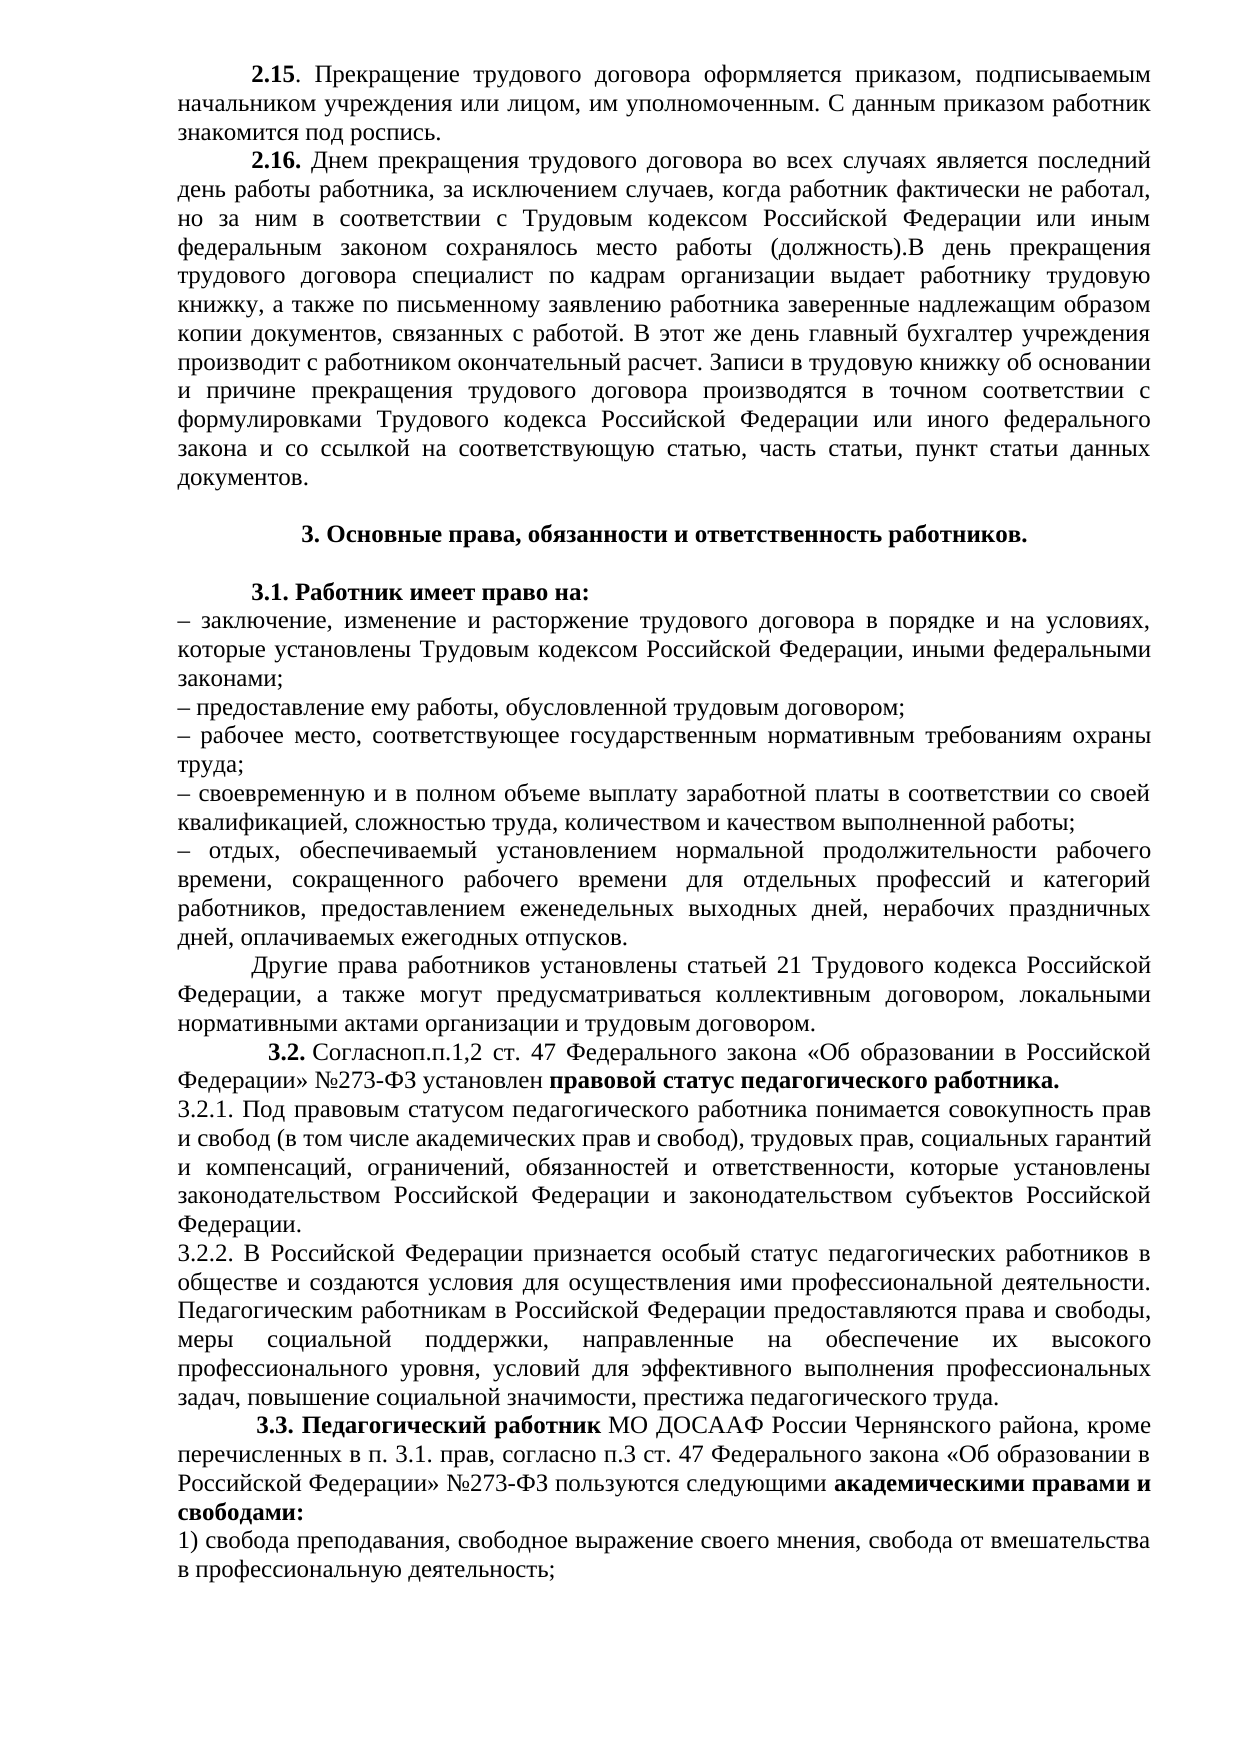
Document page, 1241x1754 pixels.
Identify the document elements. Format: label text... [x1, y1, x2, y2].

text – отдых, обеспечиваемый установлением нормальной продолжительности рабочего времени, сокращенного рабочего времени для отдельных профессий и категорий работников, предоставлением еженедельных выходных дней, нерабочих праздничных дней, оплачиваемых ежегодных отпусков. [177, 835, 1152, 950]
text 2.16. Днем прекращения трудового договора во всех случаях является последний день работы работника, за исключением случаев, когда работник фактически не работал, но за ним в соответствии с Трудовым кодексом Российской Федерации или иным федеральным законом сохранялось место работы (должность).В день прекращения трудового договора специалист по кадрам организации выдает работнику трудовую книжку, а также по письменному заявлению работника заверенные надлежащим образом копии документов, связанных с работой. В этот же день главный бухгалтер учреждения производит с работником окончательный расчет. Записи в трудовую книжку об основании и причине прекращения трудового договора производятся в точном соответствии с формулировками Трудового кодекса Российской Федерации или иного федерального закона и со ссылкой на соответствующую статью, часть статьи, пункт статьи данных документов. [177, 145, 1152, 490]
text 3.2.1. Под правовым статусом педагогического работника понимается совокупность прав и свобод (в том числе академических прав и свобод), трудовых прав, социальных гарантий и компенсаций, ограничений, обязанностей и ответственности, которые установлены законодательством Российской Федерации и законодательством субъектов Российской Федерации. [177, 1094, 1152, 1238]
text 1) свобода преподавания, свободное выражение своего мнения, свобода от вмешательства в профессиональную деятельность; [177, 1525, 1152, 1583]
text Другие права работников установлены статьей 21 Трудового кодекса Российской Федерации, а также могут предусматриваться коллективным договором, локальными нормативными актами организации и трудовым договором. [177, 950, 1152, 1037]
text 2.15. Прекращение трудового договора оформляется приказом, подписываемым начальником учреждения или лицом, им уполномоченным. С данным приказом работник знакомится под роспись. [177, 59, 1152, 145]
text 3.3. Педагогический работник МО ДОСААФ России Чернянского района, кроме перечисленных в п. 3.1. прав, согласно п.3 ст. 47 Федерального закона «Об образовании в Российской Федерации» №273-ФЗ пользуются следующими академическими правами и свободами: [177, 1410, 1152, 1525]
text – своевременную и в полном объеме выплату заработной платы в соответствии со своей квалификацией, сложностью труда, количеством и качеством выполненной работы; [177, 778, 1152, 835]
text 3.2.2. В Российской Федерации признается особый статус педагогических работников в обществе и создаются условия для осуществления ими профессиональной деятельности. Педагогическим работникам в Российской Федерации предоставляются права и свободы, меры социальной поддержки, направленные на обеспечение их высокого профессионального уровня, условий для эффективного выполнения профессиональных задач, повышение социальной значимости, престижа педагогического труда. [177, 1238, 1152, 1410]
text – заключение, изменение и расторжение трудового договора в порядке и на условиях, которые установлены Трудовым кодексом Российской Федерации, иными федеральными законами; [177, 605, 1152, 692]
text 3.2. Согласноп.п.1,2 ст. 47 Федерального закона «Об образовании в Российской Федерации» №273-ФЗ установлен правовой статус педагогического работника. [177, 1037, 1152, 1094]
text – предоставление ему работы, обусловленной трудовым договором; [177, 692, 1152, 720]
text 3. Основные права, обязанности и ответственность работников. [177, 519, 1152, 548]
text 3.1. Работник имеет право на: [177, 577, 1152, 605]
text – рабочее место, соответствующее государственным нормативным требованиям охраны труда; [177, 720, 1152, 778]
